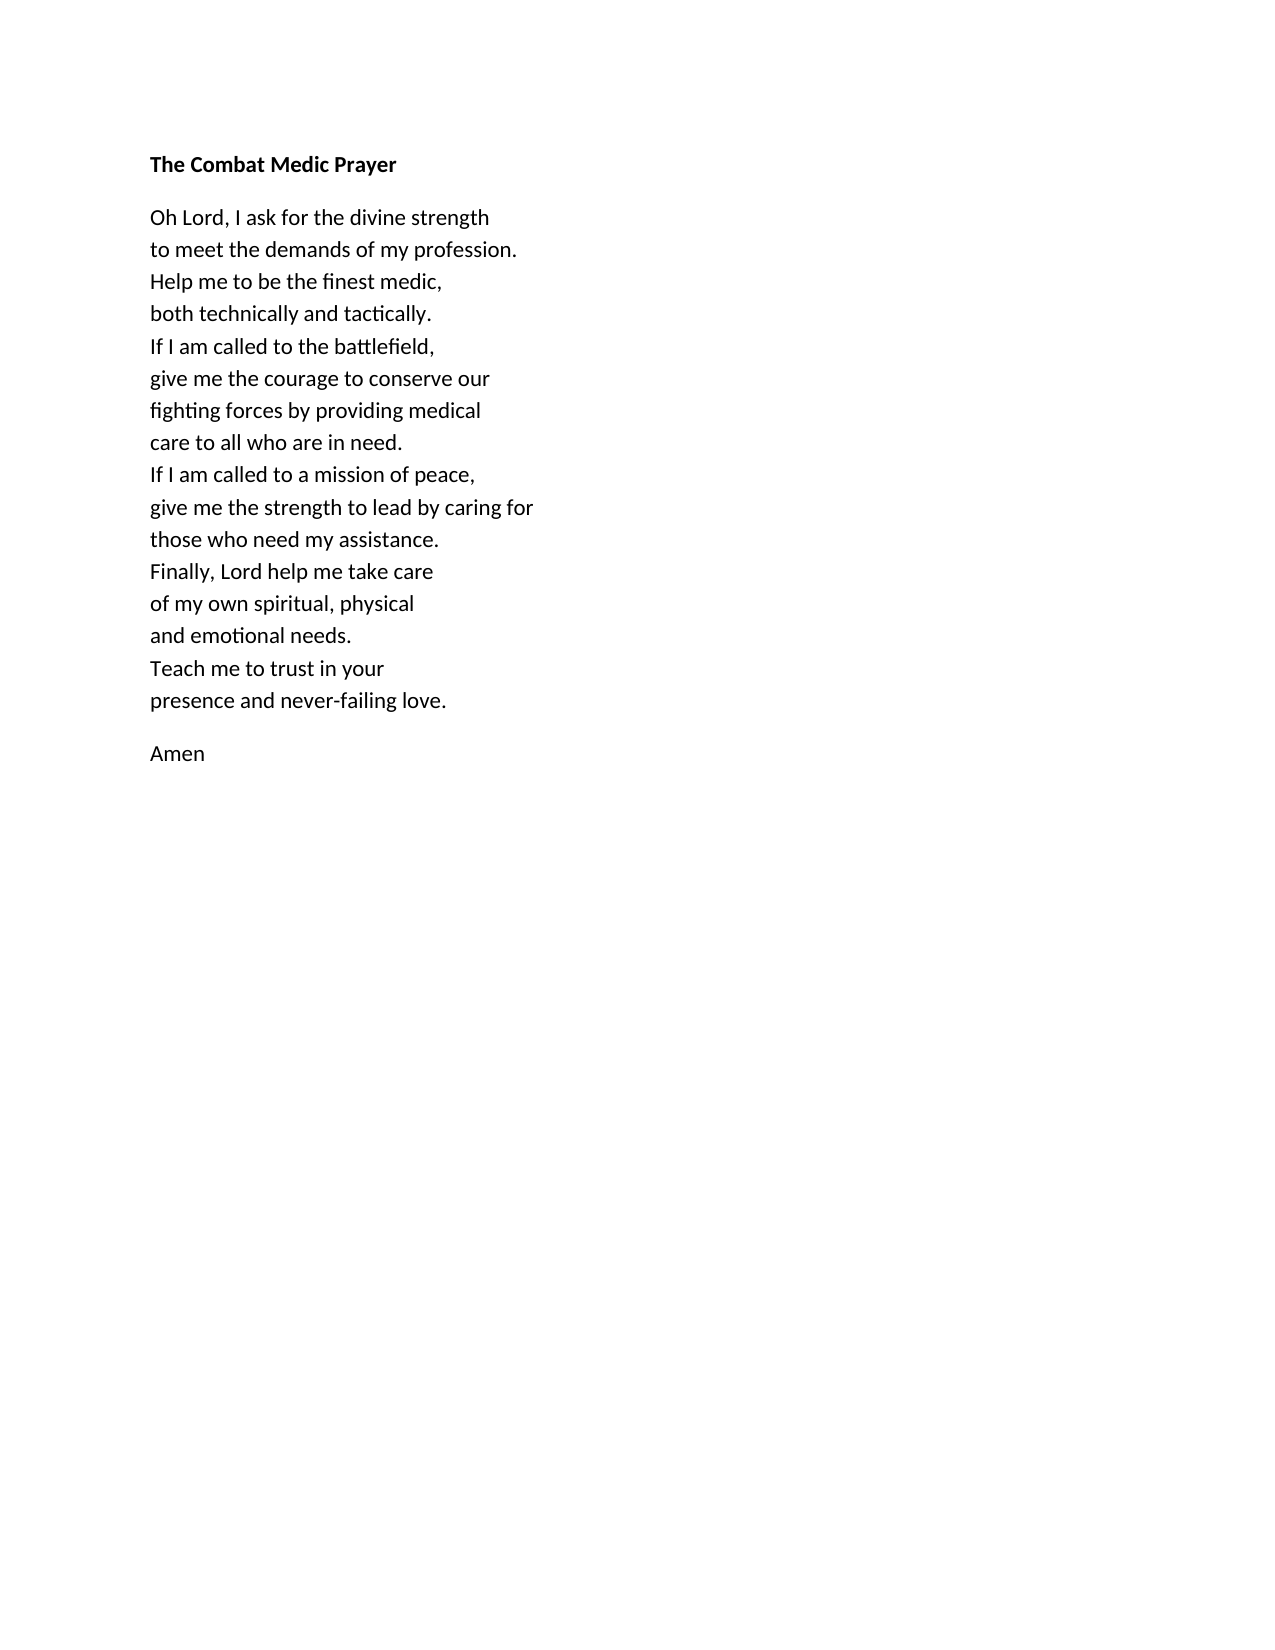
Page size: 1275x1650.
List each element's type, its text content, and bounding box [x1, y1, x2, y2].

text The Combat Medic Prayer [150, 150, 1125, 178]
text Oh Lord, I ask for the divine strength to meet the demands of my profession. Help me to be the finest medic, both technically and tactically. If I am called to the battlefield, give me the courage to conserve our fighting forces by providing medical care to all who are in need. If I am called to a mission of peace, give me the strength to lead by caring for those who need my assistance. Finally, Lord help me take care of my own spiritual, physical and emotional needs. Teach me to trust in your presence and never-failing love. [150, 203, 1125, 714]
text Amen [150, 739, 1125, 767]
